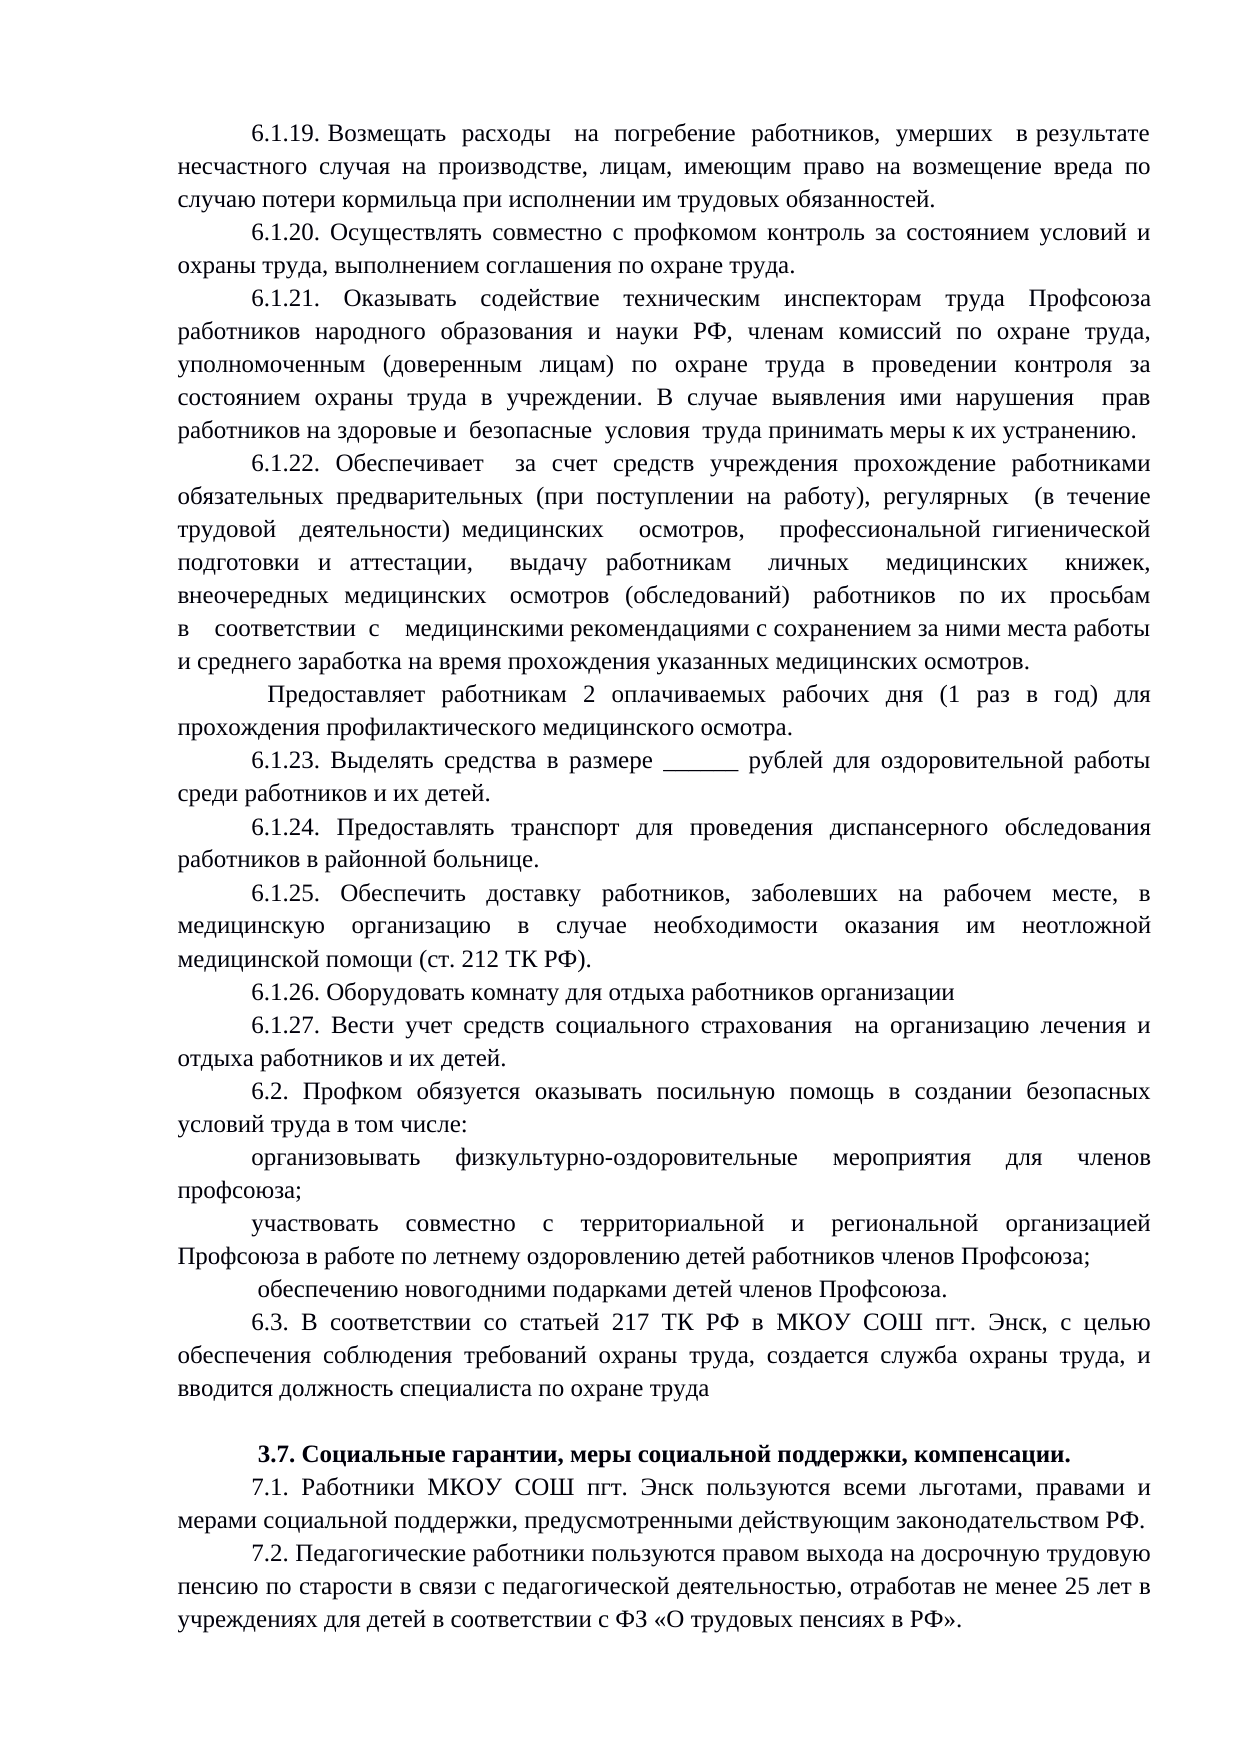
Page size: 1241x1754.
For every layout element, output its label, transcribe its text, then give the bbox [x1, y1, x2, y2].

text обеспечению новогодними подарками детей членов Профсоюза. [177, 1274, 1152, 1303]
text 6.1.27. Вести учет средств социального страхования на организацию лечения и отдыха работников и их детей. [177, 1010, 1152, 1071]
text 6.1.19. Возмещать расходы на погребение работников, умерших в результате несчастного случая на производстве, лицам, имеющим право на возмещение вреда по случаю потери кормильца при исполнении им трудовых обязанностей. [177, 118, 1152, 213]
text 6.2. Профком обязуется оказывать посильную помощь в создании безопасных условий труда в том числе: [177, 1076, 1152, 1137]
text организовывать физкультурно-оздоровительные мероприятия для членов профсоюза; [177, 1142, 1152, 1203]
text 6.3. В соответствии со статьей 217 ТК РФ в МКОУ СОШ пгт. Энск, с целью обеспечения соблюдения требований охраны труда, создается служба охраны труда, и вводится должность специалиста по охране труда [177, 1307, 1152, 1402]
text 6.1.24. Предоставлять транспорт для проведения диспансерного обследования работников в районной больнице. [177, 812, 1152, 873]
text 6.1.21. Оказывать содействие техническим инспекторам труда Профсоюза работников народного образования и науки РФ, членам комиссий по охране труда, уполномоченным (доверенным лицам) по охране труда в проведении контроля за состоянием охраны труда в учреждении. В случае выявления ими нарушения прав работников на здоровые и безопасные условия труда принимать меры к их устранению. [177, 283, 1152, 444]
text 3.7. Социальные гарантии, меры социальной поддержки, компенсации. [177, 1439, 1152, 1468]
text 6.1.23. Выделять средства в размере ______ рублей для оздоровительной работы среди работников и их детей. [177, 746, 1152, 807]
text 7.2. Педагогические работники пользуются правом выхода на досрочную трудовую пенсию по старости в связи с педагогической деятельностью, отработав не менее 25 лет в учреждениях для детей в соответствии с ФЗ «О трудовых пенсиях в РФ». [177, 1538, 1152, 1633]
text 6.1.26. Оборудовать комнату для отдыха работников организации [177, 977, 1152, 1005]
text 6.1.20. Осуществлять совместно с профкомом контроль за состоянием условий и охраны труда, выполнением соглашения по охране труда. [177, 217, 1152, 279]
text 7.1. Работники МКОУ СОШ пгт. Энск пользуются всеми льготами, правами и мерами социальной поддержки, предусмотренными действующим законодательством РФ. [177, 1472, 1152, 1534]
text участвовать совместно с территориальной и региональной организацией Профсоюза в работе по летнему оздоровлению детей работников членов Профсоюза; [177, 1208, 1152, 1269]
text 6.1.22. Обеспечивает за счет средств учреждения прохождение работниками обязательных предварительных (при поступлении на работу), регулярных (в течение трудовой деятельности) медицинских осмотров, профессиональной гигиенической подготовки и аттестации, выдачу работникам личных медицинских книжек, внеочередных медицинских осмотров (обследований) работников по их просьбам в соответствии с медицинскими рекомендациями с сохранением за ними места работы и среднего заработка на время прохождения указанных медицинских осмотров. [177, 448, 1152, 675]
text 6.1.25. Обеспечить доставку работников, заболевших на рабочем месте, в медицинскую организацию в случае необходимости оказания им неотложной медицинской помощи (ст. 212 ТК РФ). [177, 878, 1152, 972]
text Предоставляет работникам 2 оплачиваемых рабочих дня (1 раз в год) для прохождения профилактического медицинского осмотра. [177, 679, 1152, 741]
